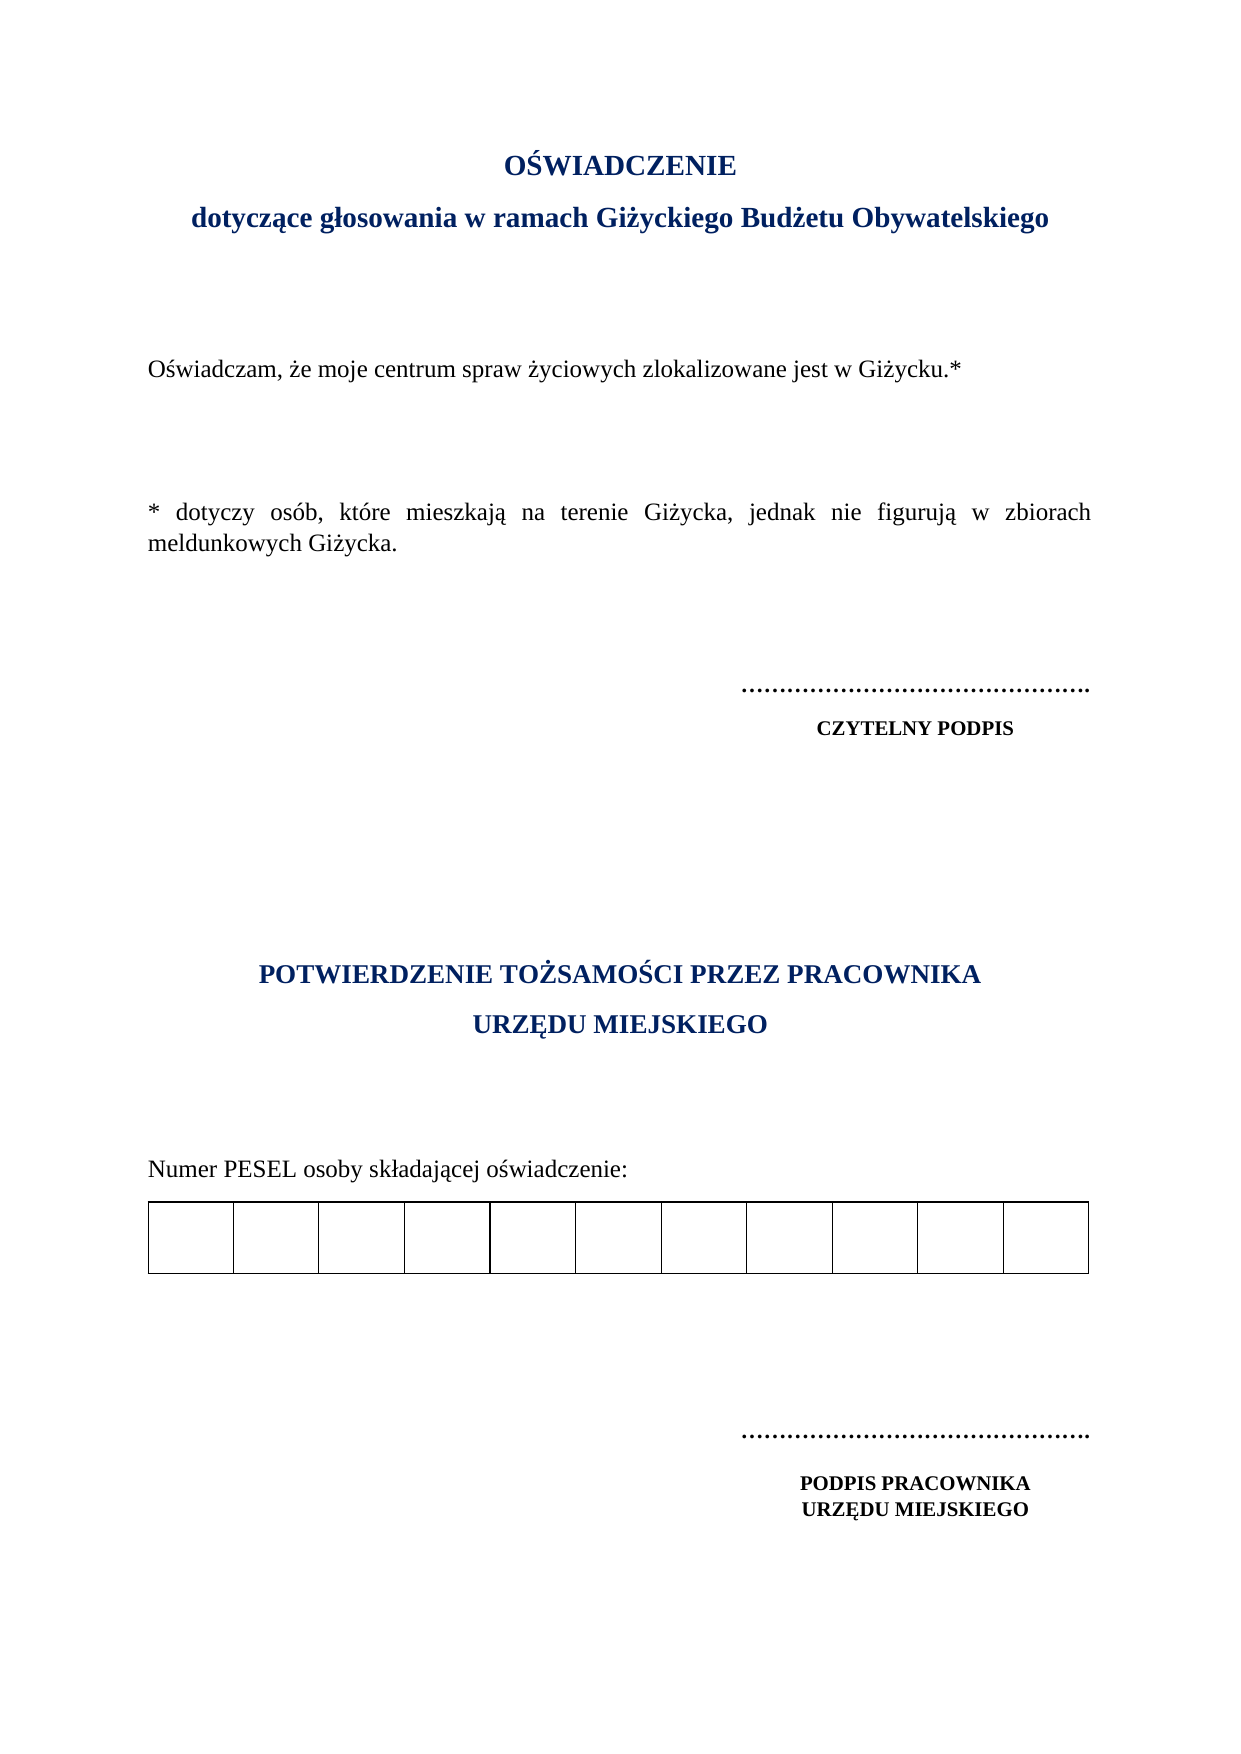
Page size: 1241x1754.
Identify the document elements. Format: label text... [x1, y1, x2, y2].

table_header [747, 1203, 832, 1273]
table_header [491, 1203, 575, 1273]
table_header [234, 1203, 318, 1273]
text URZĘDU MIEJSKIEGO [738, 1497, 1093, 1521]
text CZYTELNY PODPIS [738, 716, 1093, 740]
table_header [405, 1203, 489, 1273]
text PODPIS PRACOWNIKA [738, 1471, 1093, 1495]
text * dotyczy osób, które mieszkają na terenie Giżycka, jednak nie figurują w zbiorach meldunkowych Giżycka. [148, 497, 1093, 557]
text ………………………………………. [738, 1417, 1093, 1444]
text ………………………………………. [738, 671, 1093, 697]
table_header [319, 1203, 404, 1273]
table_header [576, 1203, 661, 1273]
text Numer PESEL osoby składającej oświadczenie: [148, 1154, 1093, 1182]
table_header [918, 1203, 1003, 1273]
table_header [149, 1203, 233, 1273]
text POTWIERDZENIE TOŻSAMOŚCI PRZEZ PRACOWNIKA [148, 958, 1093, 989]
text URZĘDU MIEJSKIEGO [148, 1008, 1093, 1039]
text dotyczące głosowania w ramach Giżyckiego Budżetu Obywatelskiego [148, 200, 1093, 234]
table_header [833, 1203, 917, 1273]
table_header [662, 1203, 746, 1273]
table_header [1004, 1203, 1088, 1273]
text Oświadczam, że moje centrum spraw życiowych zlokalizowane jest w Giżycku.* [148, 354, 1093, 382]
text OŚWIADCZENIE [148, 148, 1093, 181]
